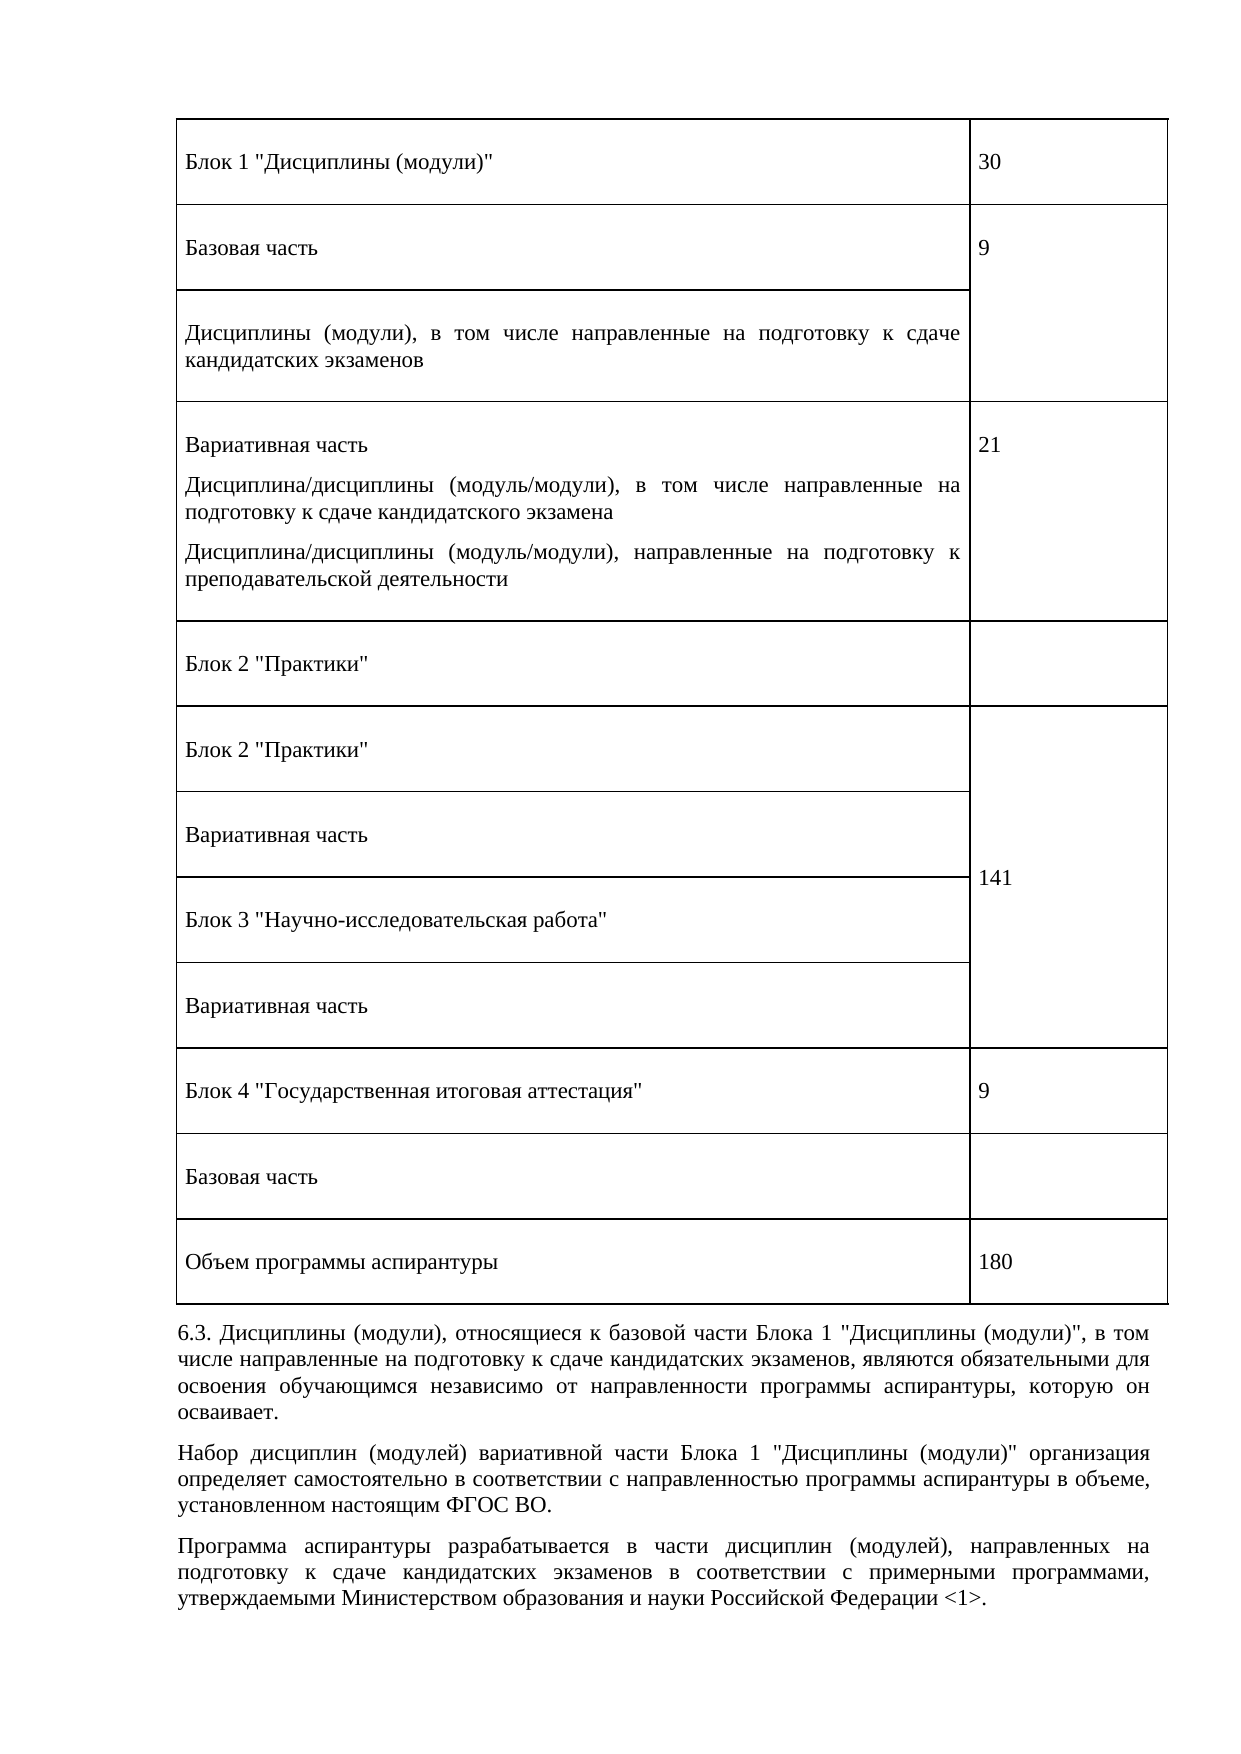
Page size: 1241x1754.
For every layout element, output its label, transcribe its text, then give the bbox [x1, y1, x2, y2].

table_cell Базовая часть [177, 1134, 969, 1218]
table_cell Вариативная часть [177, 792, 969, 876]
table_cell Блок 3 "Научно-исследовательская работа" [177, 878, 969, 962]
table_cell Блок 2 "Практики" [177, 707, 969, 791]
table_cell Базовая часть [177, 205, 969, 289]
table_cell Блок 1 "Дисциплины (модули)" [177, 120, 969, 203]
text Программа аспирантуры разрабатывается в части дисциплин (модулей), направленных на подготовку к сдаче кандидатских экзаменов в соответствии с примерными программами, утверждаемыми Министерством образования и науки Российской Федерации <1>. [177, 1532, 1152, 1611]
text Набор дисциплин (модулей) вариативной части Блока 1 "Дисциплины (модули)" организация определяет самостоятельно в соответствии с направленностью программы аспирантуры в объеме, установленном настоящим ФГОС ВО. [177, 1438, 1152, 1518]
table_cell 9 [971, 1049, 1167, 1132]
table_cell Блок 4 "Государственная итоговая аттестация" [177, 1049, 969, 1132]
table_cell 180 [971, 1220, 1167, 1303]
table_cell 141 [971, 707, 1167, 1047]
table_cell Вариативная часть Дисциплина/дисциплины (модуль/модули), в том числе направленные на подготовку к сдаче кандидатского экзамена Дисциплина/дисциплины (модуль/модули), направленные на подготовку к преподавательской деятельности [177, 402, 969, 620]
table_cell Объем программы аспирантуры [177, 1220, 969, 1303]
table_cell Блок 2 "Практики" [177, 622, 969, 705]
table_cell Вариативная часть [177, 963, 969, 1047]
text 6.3. Дисциплины (модули), относящиеся к базовой части Блока 1 "Дисциплины (модули)", в том числе направленные на подготовку к сдаче кандидатских экзаменов, являются обязательными для освоения обучающимся независимо от направленности программы аспирантуры, которую он осваивает. [177, 1319, 1152, 1424]
table_cell [971, 622, 1167, 705]
table_cell [971, 1134, 1167, 1218]
table_cell 30 [971, 120, 1167, 203]
table_cell Дисциплины (модули), в том числе направленные на подготовку к сдаче кандидатских экзаменов [177, 291, 969, 401]
table_cell 21 [971, 402, 1167, 620]
table_cell 9 [971, 205, 1167, 401]
